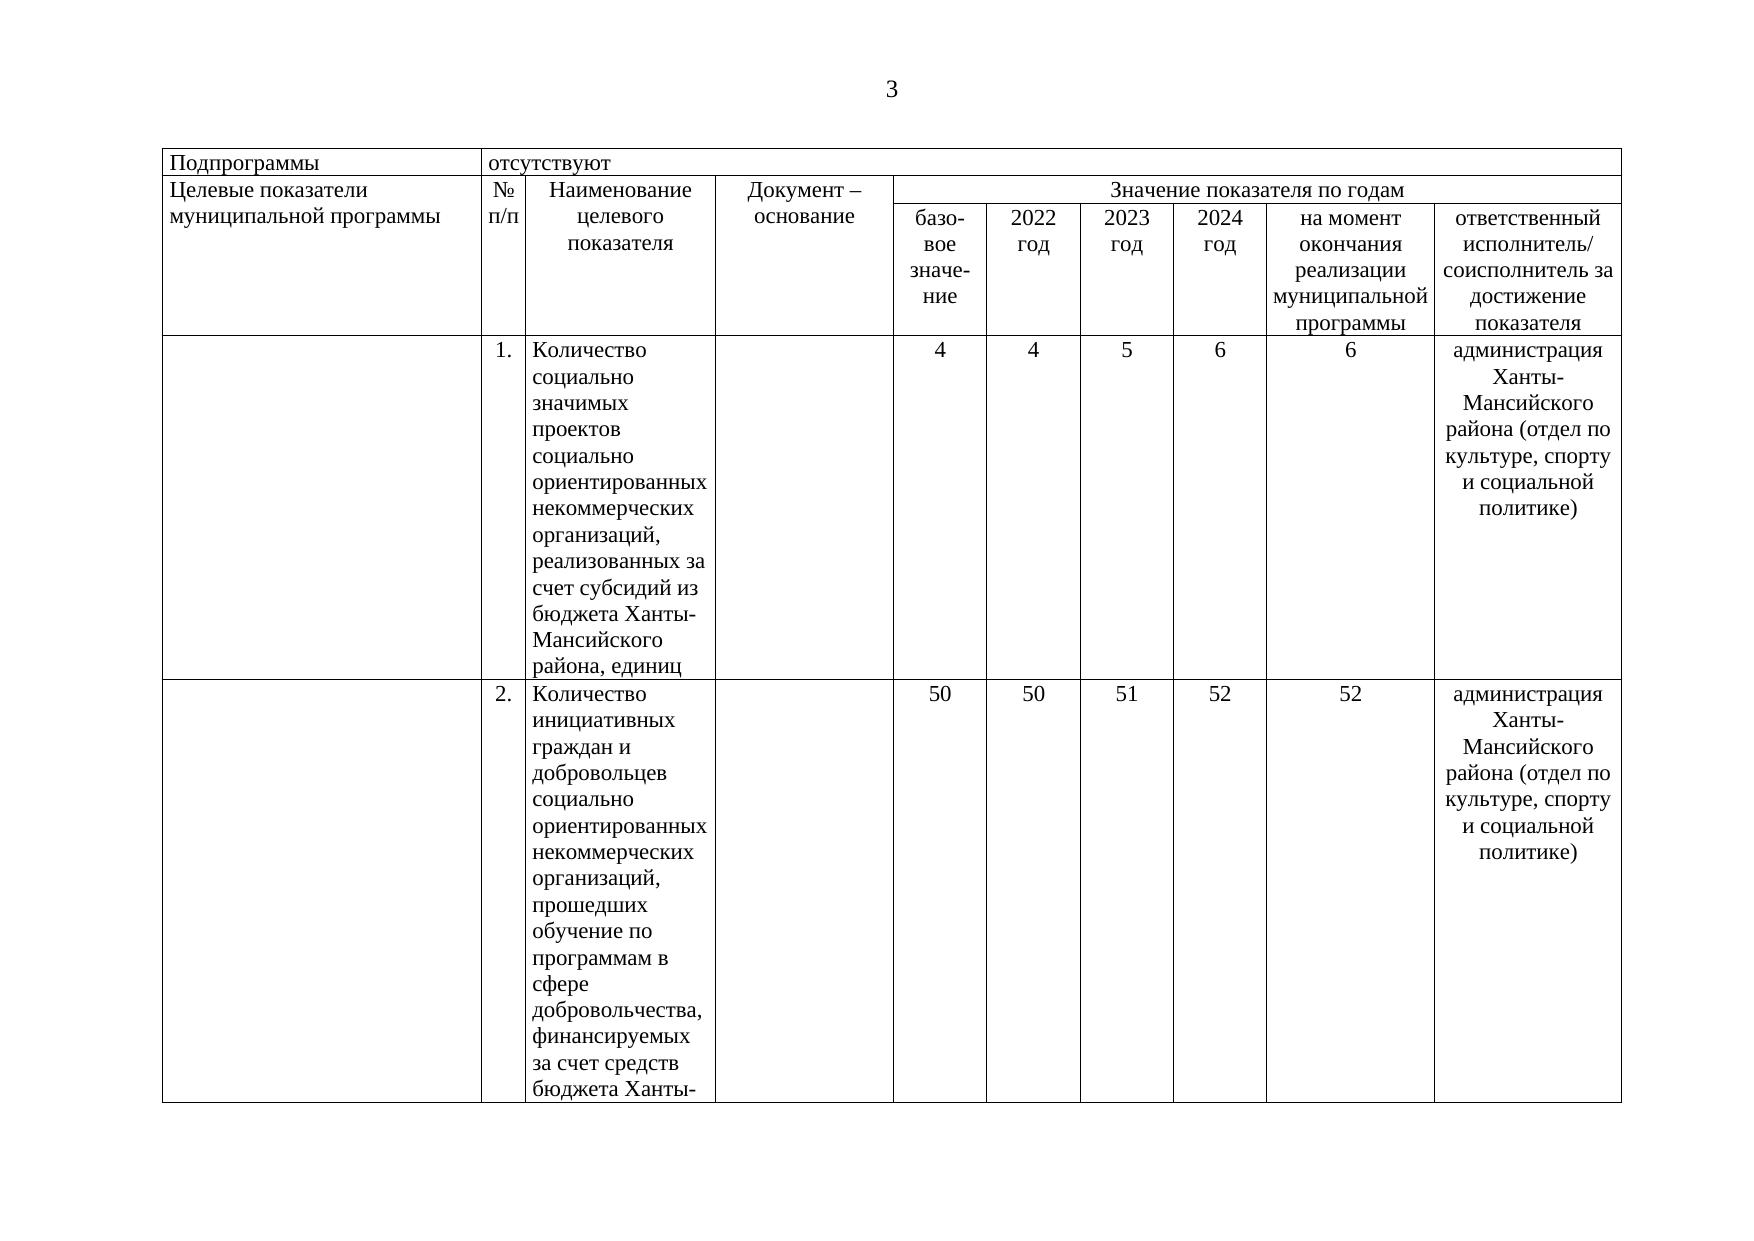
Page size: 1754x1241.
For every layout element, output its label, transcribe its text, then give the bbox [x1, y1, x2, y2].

table_cell 52 [1174, 680, 1266, 1102]
table_cell Значение показателя по годам [894, 176, 1621, 202]
table_cell [716, 336, 893, 679]
table_cell Количество социально значимых проектов социально ориентированных некоммерческих организаций, реализованных за счет субсидий из бюджета Ханты-Мансийского района, единиц [526, 336, 715, 679]
table_cell 50 [894, 680, 986, 1102]
table_cell Наименование целевого показателя [526, 176, 715, 335]
table_cell 2. [482, 680, 525, 1102]
table_cell на момент окончания реализации муниципальной программы [1267, 204, 1434, 335]
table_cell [1435, 680, 1621, 1102]
table_cell Документ – основание [716, 176, 893, 335]
table_cell ответственный исполнитель/ соисполнитель за достижение показателя [1435, 204, 1621, 335]
table_cell базо-вое значе-ние [894, 204, 986, 335]
table_cell 1. [482, 336, 525, 679]
table_cell 2022 год [987, 204, 1080, 335]
table_cell 50 [987, 680, 1080, 1102]
table_cell 4 [894, 336, 986, 679]
table_cell отсутствуют [482, 149, 1621, 175]
table_cell [163, 336, 481, 679]
table_cell администрация Ханты-Мансийского района (отдел по культуре, спорту и социальной политике) [1435, 336, 1621, 679]
table_cell 2023 год [1081, 204, 1173, 335]
table_cell [163, 680, 481, 1102]
table_cell Целевые показатели муниципальной программы [163, 176, 481, 335]
table_cell № п/п [482, 176, 525, 335]
table_cell 51 [1081, 680, 1173, 1102]
table_cell 6 [1174, 336, 1266, 679]
table_cell 2024 год [1174, 204, 1266, 335]
table_cell 6 [1267, 336, 1434, 679]
table_cell 4 [987, 336, 1080, 679]
table_cell 52 [1267, 680, 1434, 1102]
table_cell [716, 680, 893, 1102]
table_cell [526, 680, 715, 1102]
table_cell 5 [1081, 336, 1173, 679]
table_cell Подпрограммы [163, 149, 481, 175]
